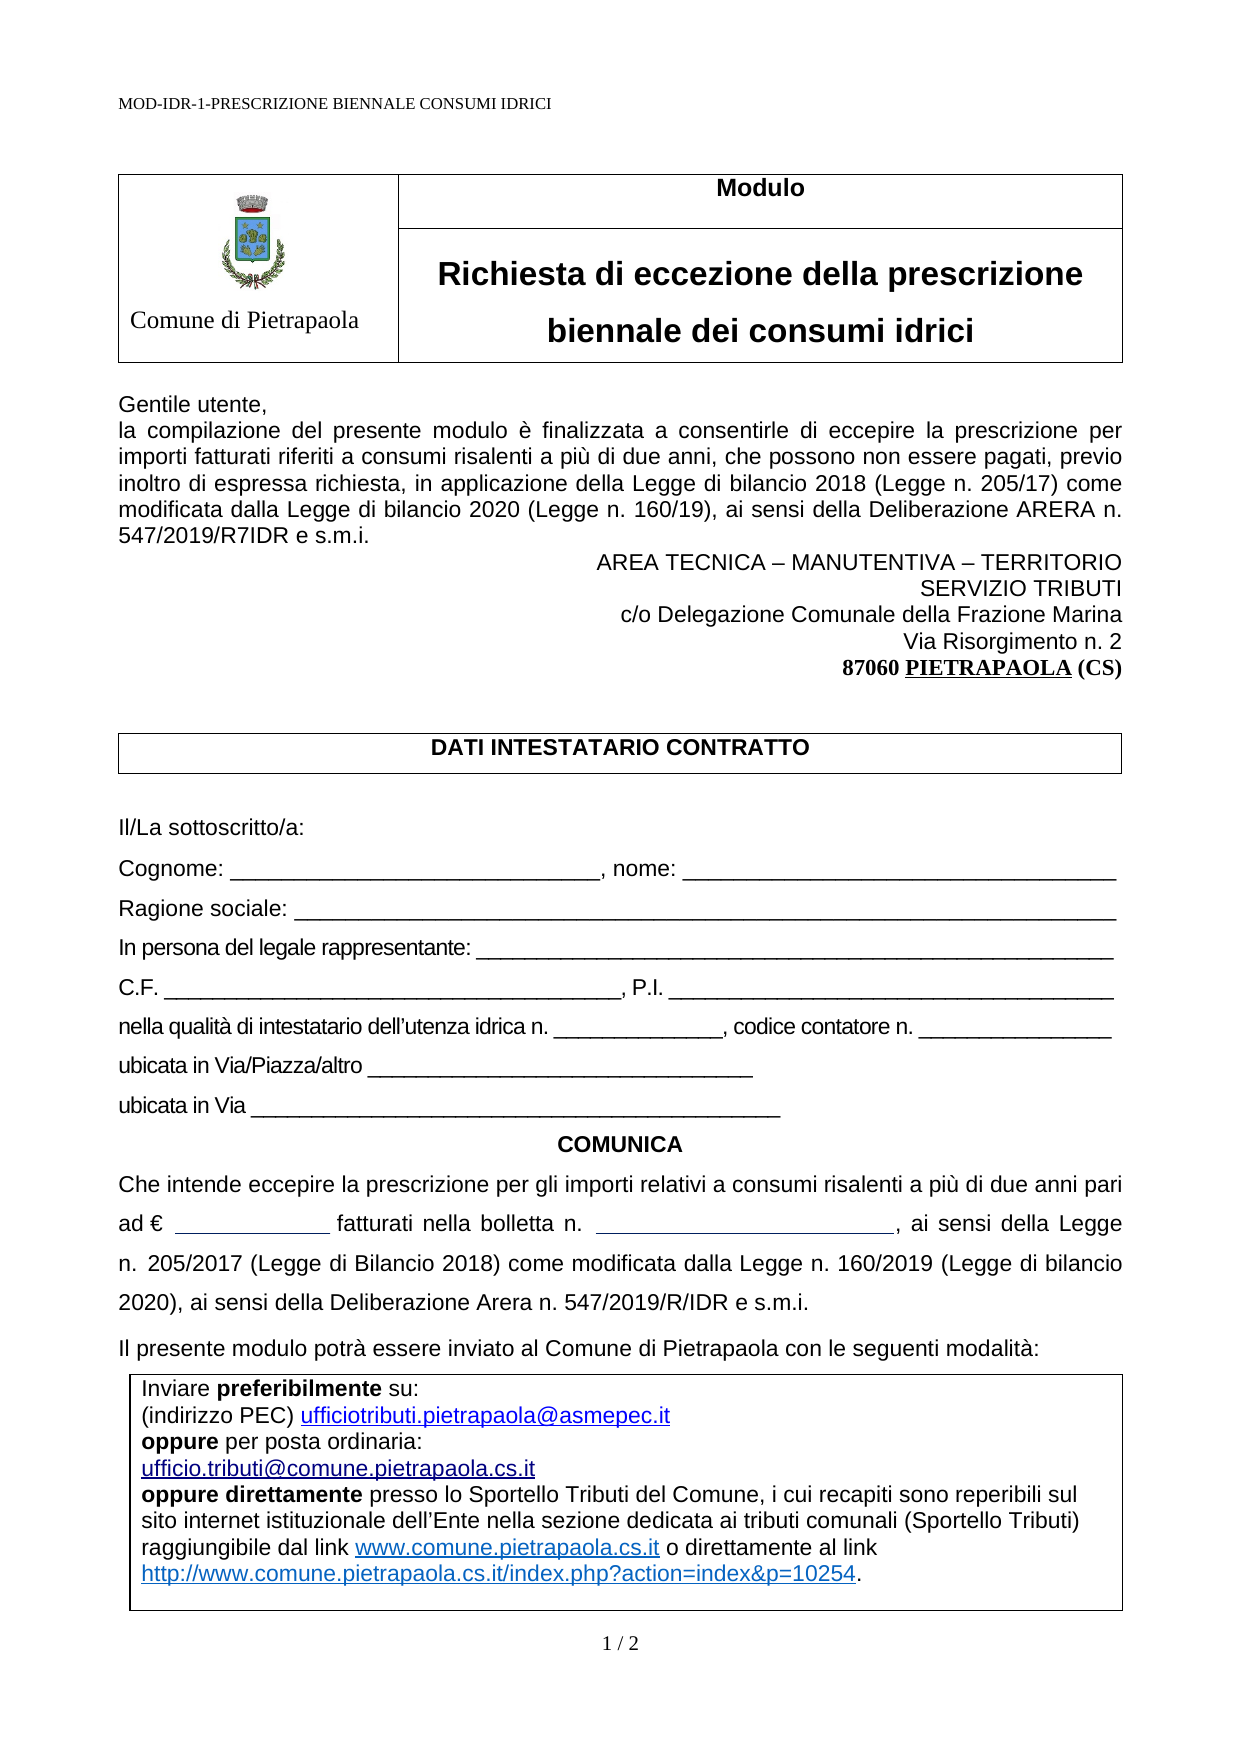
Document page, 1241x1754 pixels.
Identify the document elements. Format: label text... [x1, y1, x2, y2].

text Che intende eccepire la prescrizione per gli importi relativi a consumi risalenti a più di due anni pari ad € fatturati nella bolletta n. , ai sensi della Legge n. 205/2017 (Legge di Bilancio 2018) come modificata dalla Legge n. 160/2019 (Legge di bilancio 2020), ai sensi della Deliberazione Arera n. 547/2019/R/IDR e s.m.i. [118, 1171, 1123, 1316]
text ubicata in Via ____________________________________________ [118, 1092, 1006, 1118]
text la compilazione del presente modulo è finalizzata a consentirle di eccepire la prescrizione per importi fatturati riferiti a consumi risalenti a più di due anni, che possono non essere pagati, previo inoltro di espressa richiesta, in applicazione della Legge di bilancio 2018 (Legge n. 205/17) come modificata dalla Legge di bilancio 2020 (Legge n. 160/19), ai sensi della Deliberazione ARERA n. 547/2019/R7IDR e s.m.i. [118, 417, 1123, 549]
table_header Inviare preferibilmente su: (indirizzo PEC) ufficiotributi.pietrapaola@asmepec.it oppure per posta ordinaria: ufficio.tributi@comune.pietrapaola.cs.it oppure direttamente presso lo Sportello Tributi del Comune, i cui recapiti sono reperibili sul sito internet istituzionale dell’Ente nella sezione dedicata ai tributi comunali (Sportello Tributi) raggiungibile dal link www.comune.pietrapaola.cs.it o direttamente al link http://www.comune.pietrapaola.cs.it/index.php?action=index&p=10254. [131, 1375, 1122, 1610]
table_header Modulo [399, 175, 1122, 228]
text ubicata in Via/Piazza/altro ________________________________ [118, 1052, 1006, 1079]
text nella qualità di intestatario dell’utenza idrica n. ______________, codice contatore n. ________________ [118, 1013, 1123, 1039]
table_header Comune di Pietrapaola [119, 175, 398, 362]
picture [218, 192, 289, 293]
text c/o Delegazione Comunale della Frazione Marina [118, 601, 1122, 628]
text Gentile utente, [118, 391, 1123, 417]
text Via Risorgimento n. 2 [118, 628, 1122, 654]
text In persona del legale rappresentante: _____________________________________________________ [118, 934, 1123, 960]
text C.F. ______________________________________, P.I. _____________________________________ [118, 973, 1123, 1000]
text Cognome: _____________________________, nome: __________________________________ [118, 855, 1122, 881]
text COMUNICA [118, 1131, 1122, 1158]
text Il/La sottoscritto/a: [118, 814, 1122, 841]
table_header DATI INTESTATARIO CONTRATTO [119, 734, 1121, 772]
table_cell Richiesta di eccezione della prescrizione biennale dei consumi idrici [399, 229, 1122, 362]
text SERVIZIO TRIBUTI [118, 575, 1122, 601]
text 87060 PIETRAPAOLA (CS) [118, 654, 1122, 680]
text Il presente modulo potrà essere inviato al Comune di Pietrapaola con le seguenti modalità: [118, 1335, 1122, 1361]
text AREA TECNICA – MANUTENTIVA – TERRITORIO [118, 549, 1122, 575]
text Ragione sociale: ________________________________________________________________ [118, 894, 1123, 921]
